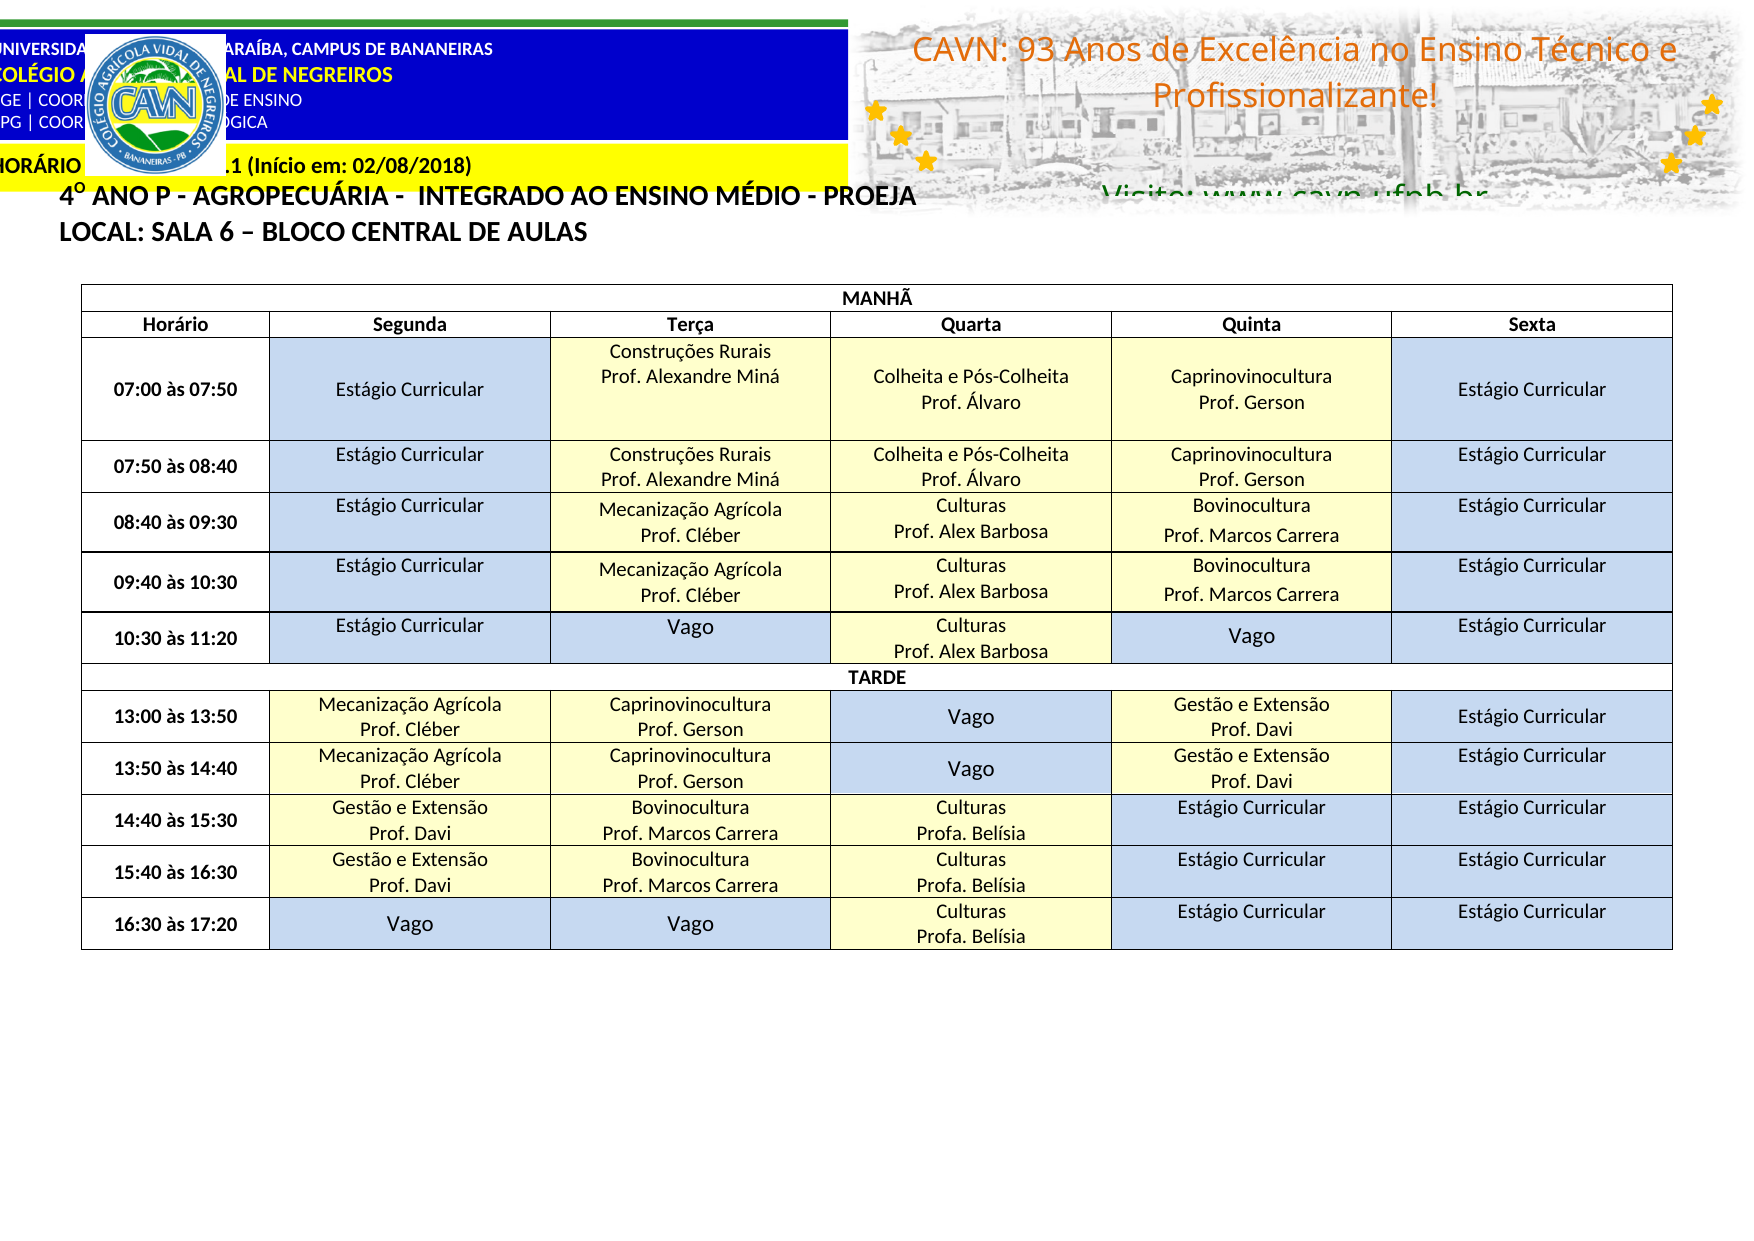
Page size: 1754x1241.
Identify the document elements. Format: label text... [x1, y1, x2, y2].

table_cell Construções Rurais Prof. Alexandre Miná [551, 338, 830, 440]
table_cell Estágio Curricular [270, 441, 550, 492]
table_cell Vago [551, 898, 830, 949]
table_cell Caprinovinocultura Prof. Gerson [551, 691, 830, 742]
table_cell Colheita e Pós-Colheita Prof. Álvaro [831, 441, 1111, 492]
table_cell Estágio Curricular [270, 613, 550, 663]
table_cell Mecanização Agrícola Prof. Cléber [551, 553, 830, 611]
table_cell Culturas Prof. Alex Barbosa [831, 493, 1111, 551]
table_cell Culturas Profa. Belísia [831, 846, 1111, 897]
table_cell Terça [551, 312, 830, 337]
table_cell Gestão e Extensão Prof. Davi [270, 846, 550, 897]
table_cell 14:40 às 15:30 [82, 795, 269, 845]
table_cell Bovinocultura Prof. Marcos Carrera [1112, 553, 1391, 611]
table_cell Vago [831, 743, 1111, 793]
table_cell Quinta [1112, 312, 1391, 337]
table_cell Estágio Curricular [1392, 553, 1672, 611]
table_cell Vago [831, 691, 1111, 742]
table_cell Estágio Curricular [1392, 743, 1672, 793]
table_cell 13:00 às 13:50 [82, 691, 269, 742]
table_cell Gestão e Extensão Prof. Davi [270, 795, 550, 845]
table_cell Estágio Curricular [1112, 795, 1391, 845]
table_cell Estágio Curricular [270, 553, 550, 611]
table_cell Vago [270, 898, 550, 949]
table_cell Estágio Curricular [270, 338, 550, 440]
table_cell Culturas Profa. Belísia [831, 898, 1111, 949]
table_cell Estágio Curricular [1112, 846, 1391, 897]
table_cell Estágio Curricular [1392, 613, 1672, 663]
table_cell Bovinocultura Prof. Marcos Carrera [551, 795, 830, 845]
table_cell Gestão e Extensão Prof. Davi [1112, 691, 1391, 742]
table_header MANHÃ [82, 285, 1672, 311]
table_cell Mecanização Agrícola Prof. Cléber [270, 691, 550, 742]
table_cell Vago [551, 613, 830, 663]
table_cell Estágio Curricular [1112, 898, 1391, 949]
text 4O ANO P - AGROPECUÁRIA - INTEGRADO AO ENSINO MÉDIO - PROEJA [59, 177, 1695, 213]
table_cell Segunda [270, 312, 550, 337]
text LOCAL: SALA 6 – BLOCO CENTRAL DE AULAS [59, 213, 1695, 248]
table_cell Horário [82, 312, 269, 337]
table_cell Sexta [1392, 312, 1672, 337]
table_cell Gestão e Extensão Prof. Davi [1112, 743, 1391, 793]
table_cell 08:40 às 09:30 [82, 493, 269, 551]
table_cell Mecanização Agrícola Prof. Cléber [551, 493, 830, 551]
table_cell Estágio Curricular [1392, 338, 1672, 440]
table_cell 07:50 às 08:40 [82, 441, 269, 492]
table_cell 10:30 às 11:20 [82, 613, 269, 663]
table_cell Estágio Curricular [1392, 441, 1672, 492]
table_cell Culturas Profa. Belísia [831, 795, 1111, 845]
table_cell Culturas Prof. Alex Barbosa [831, 613, 1111, 663]
table_cell TARDE [82, 664, 1672, 690]
table_cell Caprinovinocultura Prof. Gerson [1112, 441, 1391, 492]
table_cell Estágio Curricular [270, 493, 550, 551]
table_cell Construções Rurais Prof. Alexandre Miná [551, 441, 830, 492]
table_cell Culturas Prof. Alex Barbosa [831, 553, 1111, 611]
table_cell 07:00 às 07:50 [82, 338, 269, 440]
table_cell Estágio Curricular [1392, 795, 1672, 845]
table_cell 09:40 às 10:30 [82, 553, 269, 611]
table_cell 16:30 às 17:20 [82, 898, 269, 949]
table_cell Quarta [831, 312, 1111, 337]
table_cell Estágio Curricular [1392, 691, 1672, 742]
table_cell Estágio Curricular [1392, 493, 1672, 551]
table_cell Mecanização Agrícola Prof. Cléber [270, 743, 550, 793]
picture [85, 34, 226, 176]
table_cell Bovinocultura Prof. Marcos Carrera [1112, 493, 1391, 551]
table_cell Caprinovinocultura Prof. Gerson [1112, 338, 1391, 440]
table_cell Estágio Curricular [1392, 846, 1672, 897]
table_cell 13:50 às 14:40 [82, 743, 269, 793]
table_cell Estágio Curricular [1392, 898, 1672, 949]
table_cell 15:40 às 16:30 [82, 846, 269, 897]
table_cell Bovinocultura Prof. Marcos Carrera [551, 846, 830, 897]
table_cell Vago [1112, 613, 1391, 663]
table_cell Colheita e Pós-Colheita Prof. Álvaro [831, 338, 1111, 440]
table_cell Caprinovinocultura Prof. Gerson [551, 743, 830, 793]
